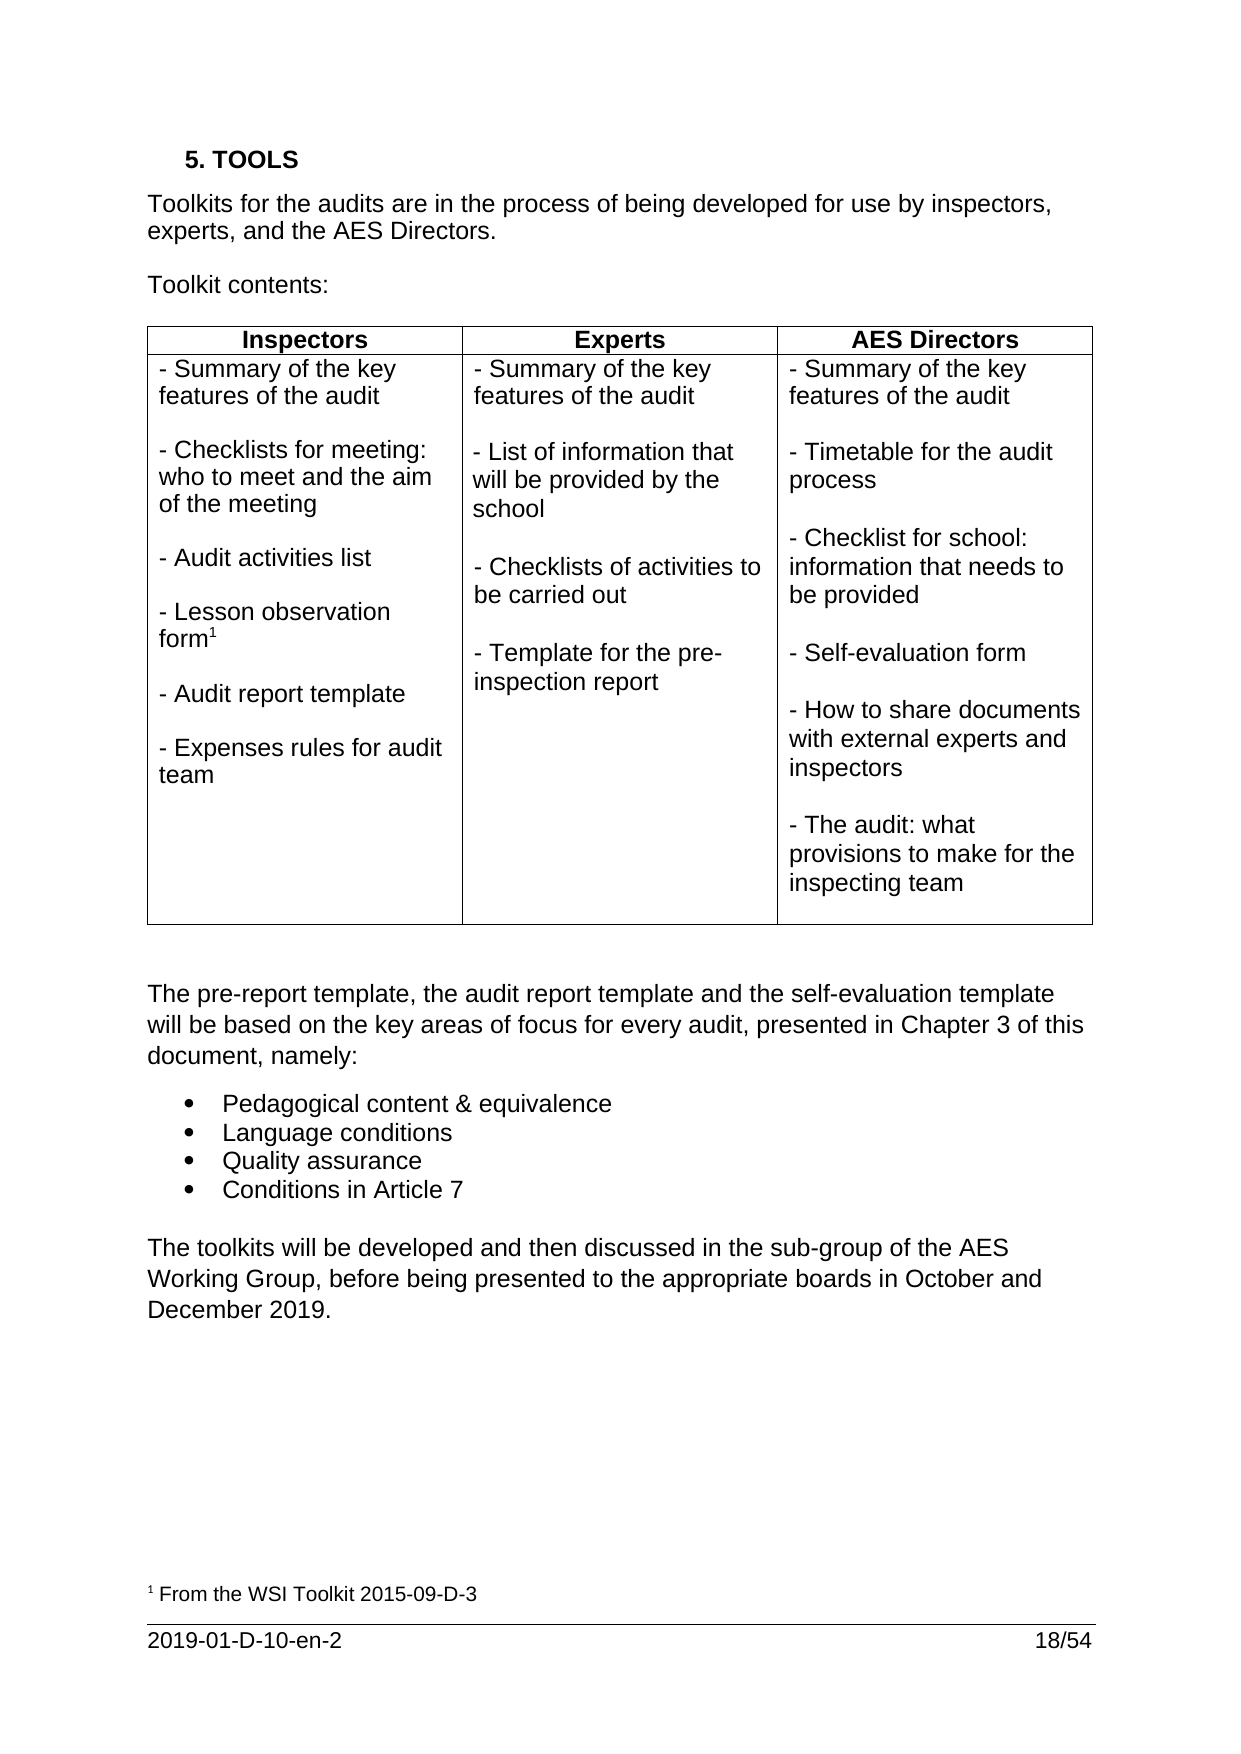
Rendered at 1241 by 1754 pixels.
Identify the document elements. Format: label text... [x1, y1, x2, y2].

list Conditions in Article 7 [184, 1175, 1093, 1204]
text Toolkit contents: [147, 272, 1093, 299]
text The toolkits will be developed and then discussed in the sub-group of the AES Working Group, before being presented to the appropriate boards in October and December 2019. [147, 1233, 1093, 1324]
table_cell - Summary of the key features of the audit - List of information that will be provided by the school - Checklists of activities to be carried out - Template for the pre-inspection report [463, 355, 777, 924]
table_header Inspectors [148, 327, 462, 354]
list Quality assurance [184, 1146, 1093, 1175]
list Pedagogical content & equivalence [184, 1089, 1093, 1117]
table_cell - Summary of the key features of the audit - Timetable for the audit process - Checklist for school: information that needs to be provided - Self-evaluation form - How to share documents with external experts and inspectors - The audit: what provisions to make for the inspecting team [778, 355, 1092, 924]
table_header AES Directors [778, 327, 1092, 354]
list Language conditions [184, 1117, 1093, 1146]
text The pre-report template, the audit report template and the self-evaluation template will be based on the key areas of focus for every audit, presented in Chapter 3 of this document, namely: [147, 979, 1093, 1070]
table_header Experts [463, 327, 777, 354]
subtitle 5. TOOLS [184, 147, 1093, 174]
table_cell - Summary of the key features of the audit - Checklists for meeting: who to meet and the aim of the meeting - Audit activities list - Lesson observation form - Audit report template - Expenses rules for audit team [148, 355, 462, 924]
text Toolkits for the audits are in the process of being developed for use by inspectors, experts, and the AES Directors. [147, 191, 1093, 245]
